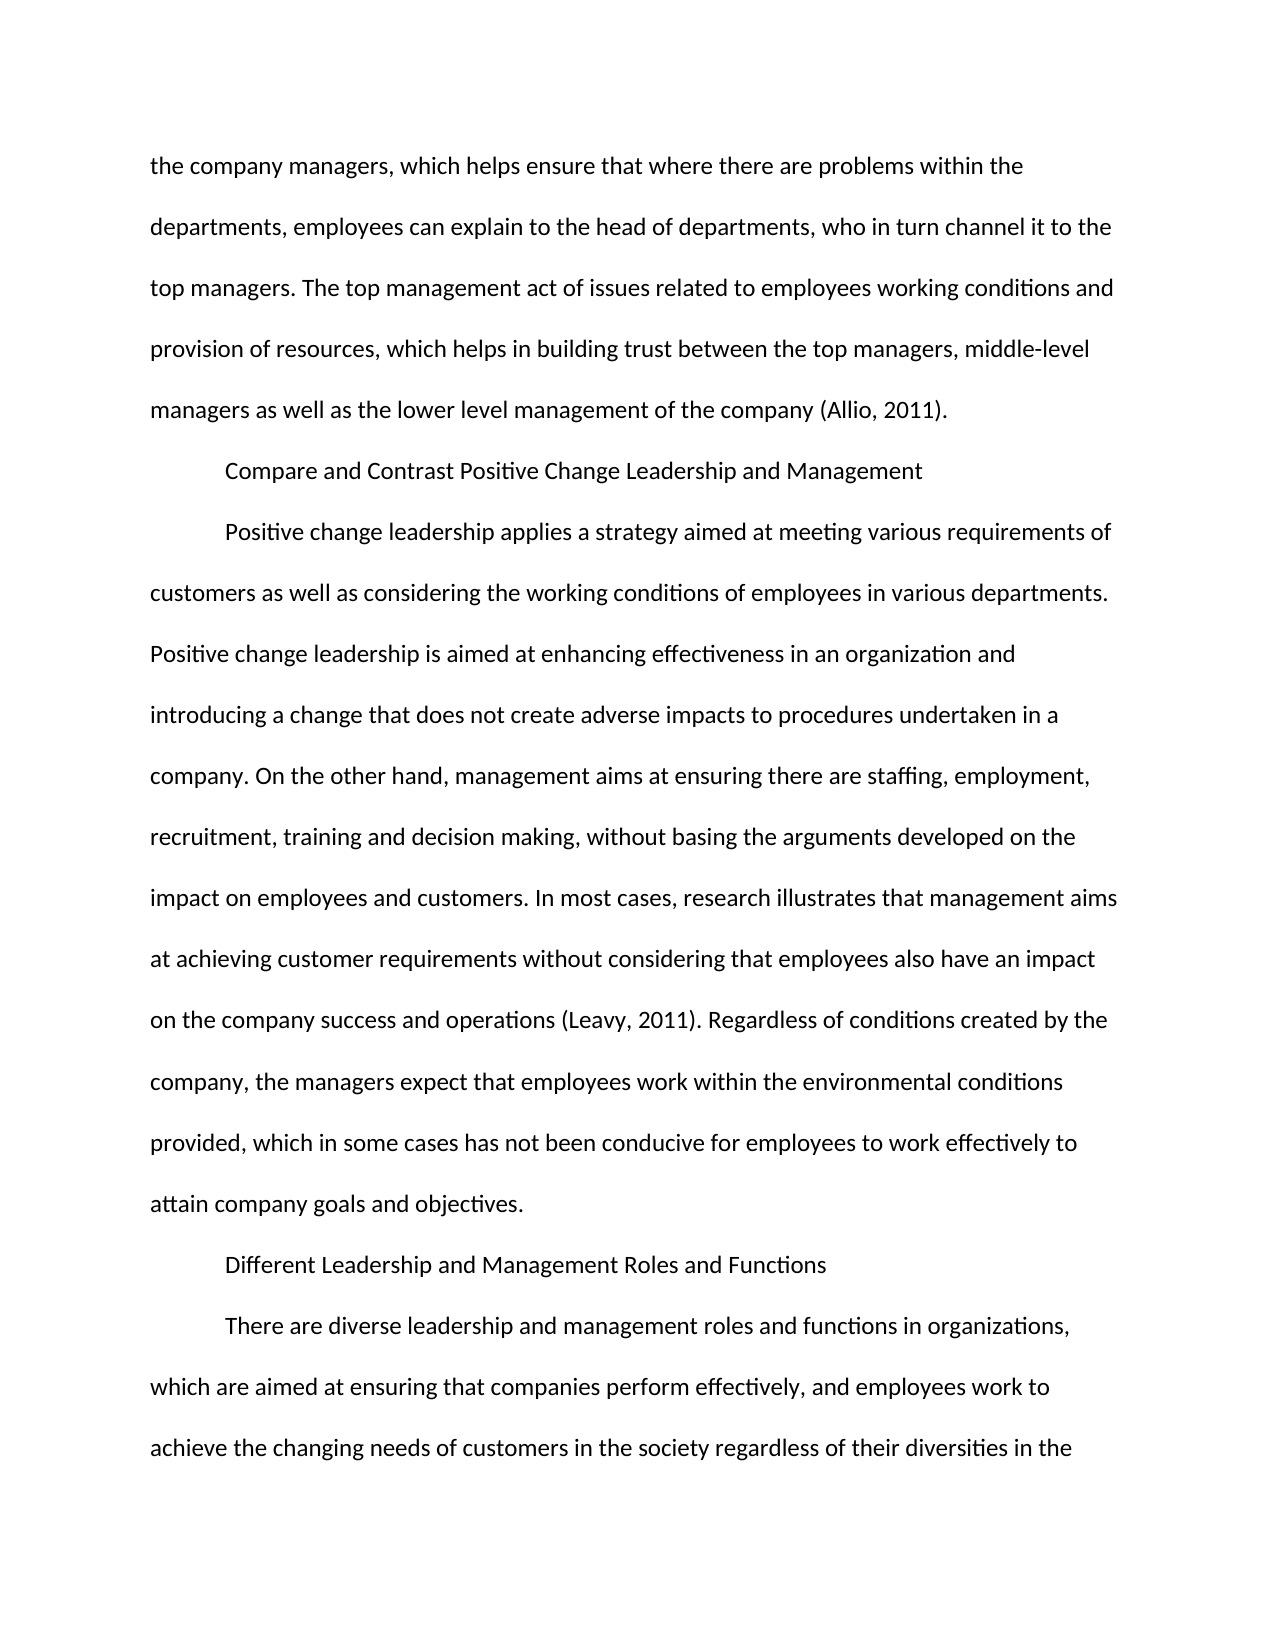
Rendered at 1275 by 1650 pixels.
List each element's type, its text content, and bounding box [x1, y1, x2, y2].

text Compare and Contrast Positive Change Leadership and Management [150, 455, 1125, 486]
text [150, 150, 1125, 425]
text Different Leadership and Management Roles and Functions [150, 1249, 1125, 1279]
text Positive change leadership applies a strategy aimed at meeting various requirements of customers as well as considering the working conditions of employees in various departments. Positive change leadership is aimed at enhancing effectiveness in an organization and introducing a change that does not create adverse impacts to procedures undertaken in a company. On the other hand, management aims at ensuring there are staffing, employment, recruitment, training and decision making, without basing the arguments developed on the impact on employees and customers. In most cases, research illustrates that management aims at achieving customer requirements without considering that employees also have an impact on the company success and operations (Leavy, 2011). Regardless of conditions created by the company, the managers expect that employees work within the environmental conditions provided, which in some cases has not been conducive for employees to work effectively to attain company goals and objectives. [150, 516, 1125, 1218]
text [150, 1310, 1125, 1462]
